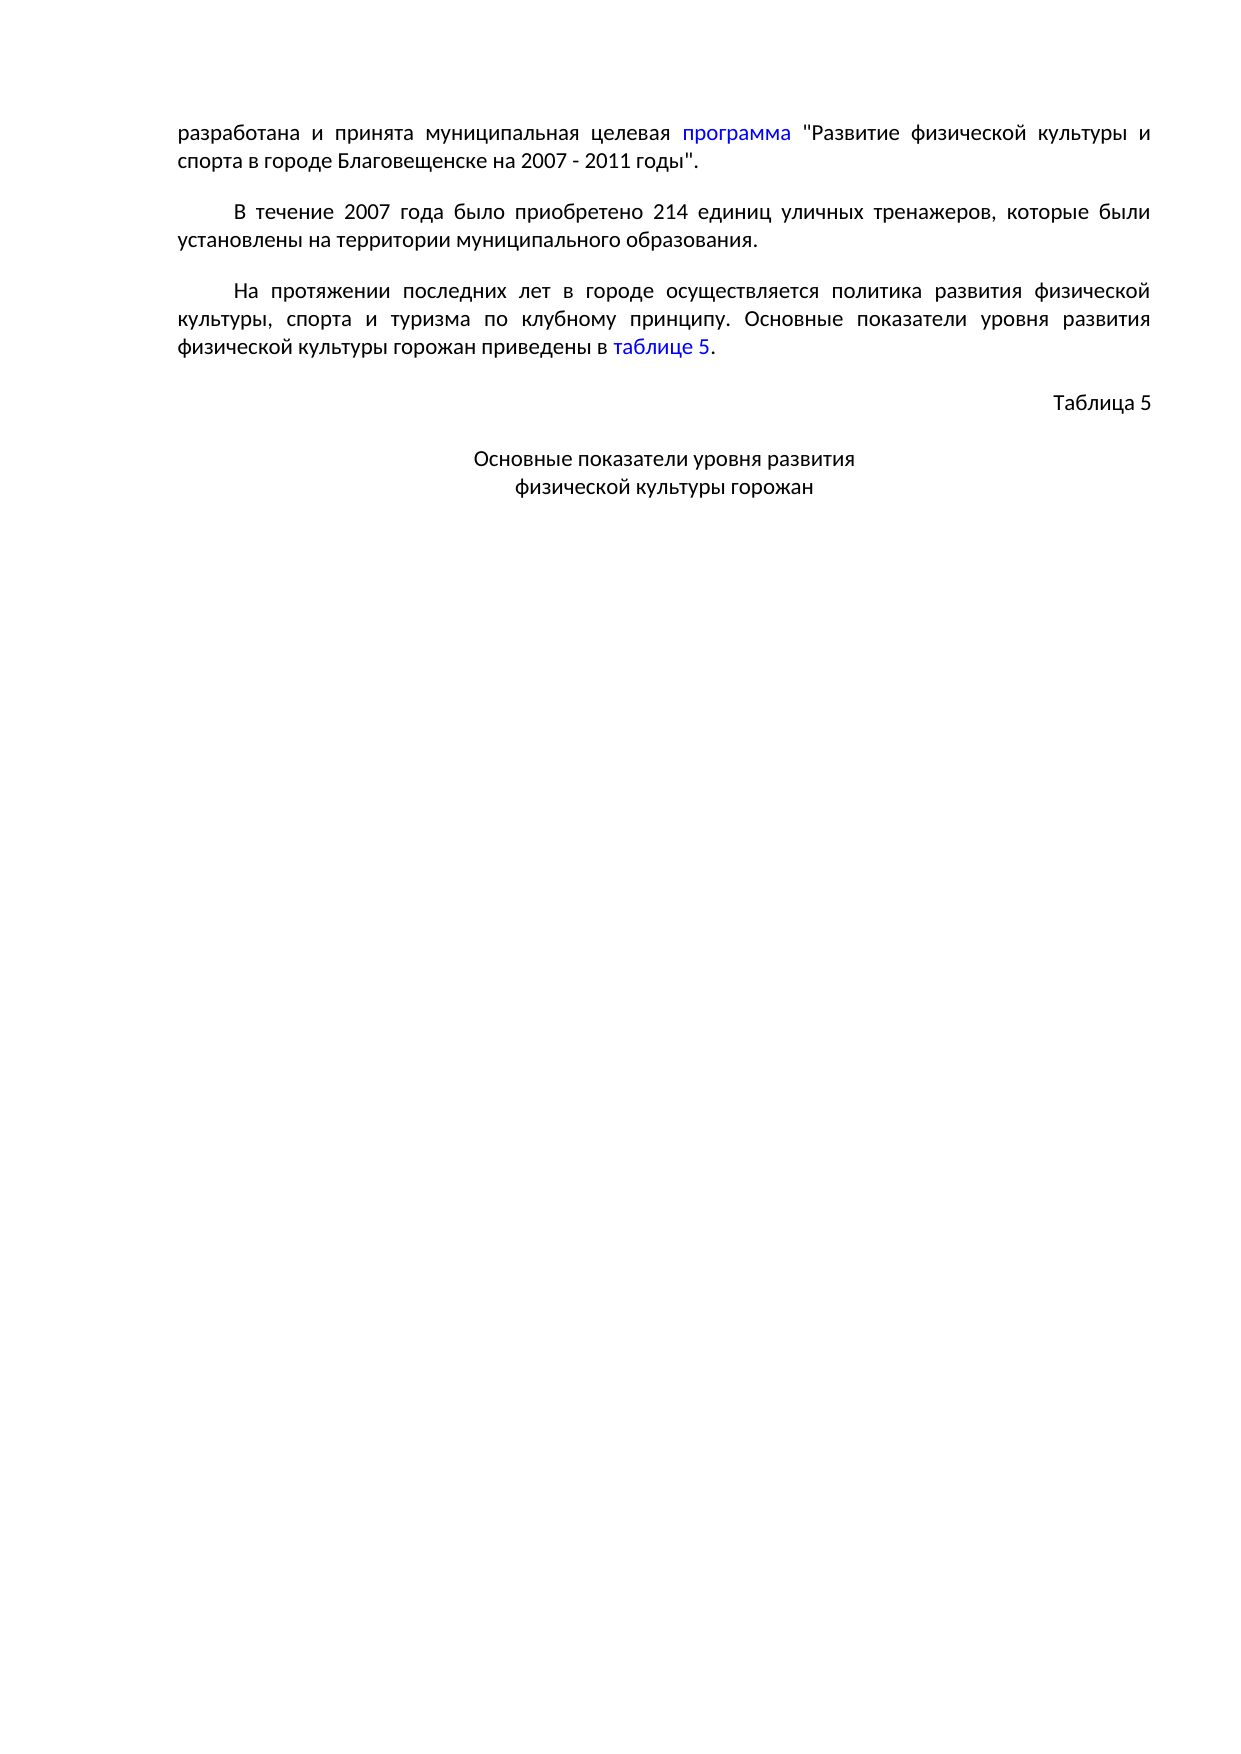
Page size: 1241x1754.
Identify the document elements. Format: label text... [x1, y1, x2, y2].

text Таблица 5 [177, 388, 1152, 416]
text На протяжении последних лет в городе осуществляется политика развития физической культуры, спорта и туризма по клубному принципу. Основные показатели уровня развития физической культуры горожан приведены в таблице 5. [177, 276, 1152, 360]
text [177, 118, 1152, 174]
text В течение 2007 года было приобретено 214 единиц уличных тренажеров, которые были установлены на территории муниципального образования. [177, 197, 1152, 253]
text Основные показатели уровня развития [177, 444, 1152, 472]
text физической культуры горожан [177, 472, 1152, 500]
